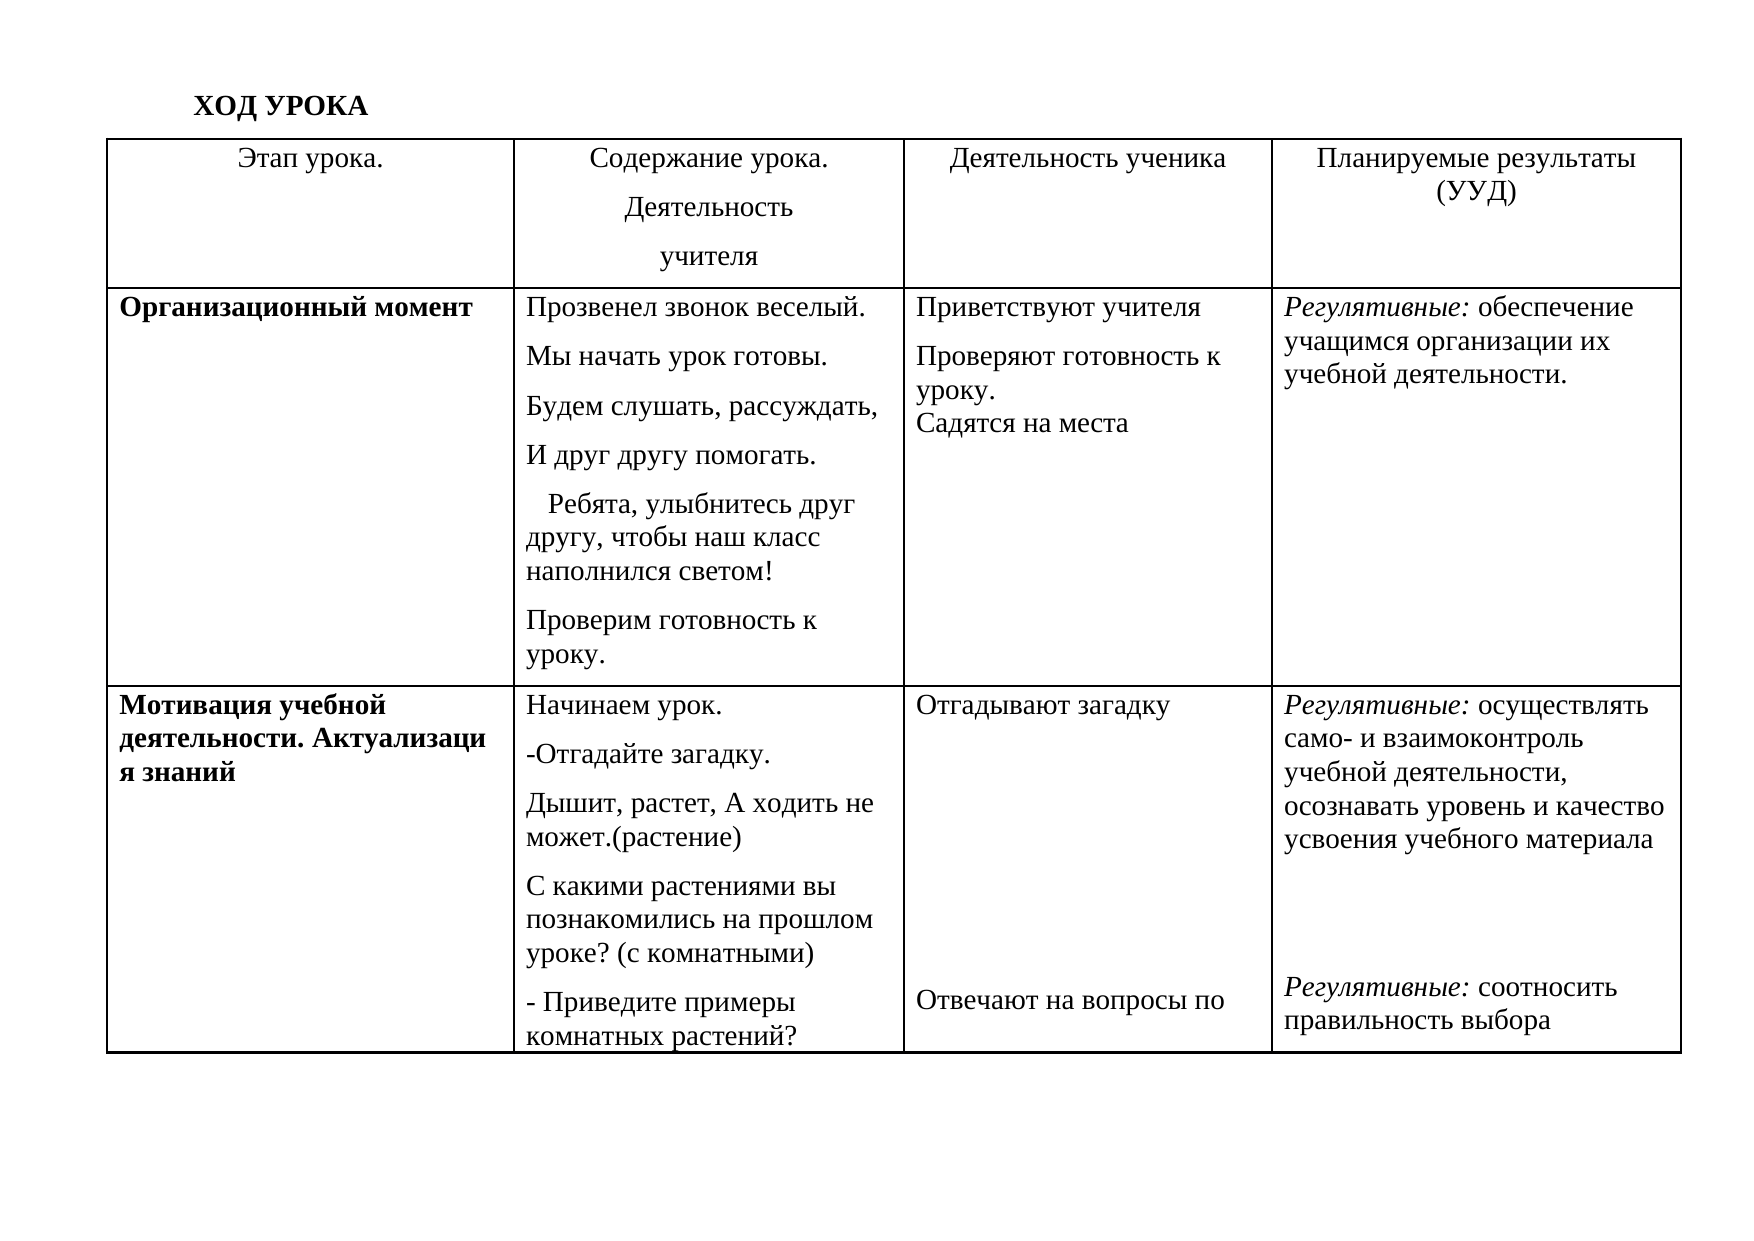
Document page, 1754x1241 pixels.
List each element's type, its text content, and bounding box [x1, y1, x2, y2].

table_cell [905, 687, 1271, 1051]
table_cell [108, 687, 513, 1051]
table_header Этап урока. [108, 140, 513, 287]
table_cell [1273, 687, 1680, 1051]
table_header Планируемые результаты (УУД) [1273, 140, 1680, 287]
text ХОД УРОКА [193, 88, 1636, 122]
table_cell Регулятивные: обеспечение учащимся организации их учебной деятельности. [1273, 289, 1680, 685]
table_header Содержание урока. Деятельность учителя [515, 140, 903, 287]
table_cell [515, 687, 903, 1051]
table_cell Прозвенел звонок веселый. Мы начать урок готовы. Будем слушать, рассуждать, И друг другу помогать. Ребята, улыбнитесь друг другу, чтобы наш класс наполнился светом! Проверим готовность к уроку. [515, 289, 903, 685]
table_cell Приветствуют учителя Проверяют готовность к уроку. Садятся на места [905, 289, 1271, 685]
table_cell Организационный момент [108, 289, 513, 685]
table_header Деятельность ученика [905, 140, 1271, 287]
